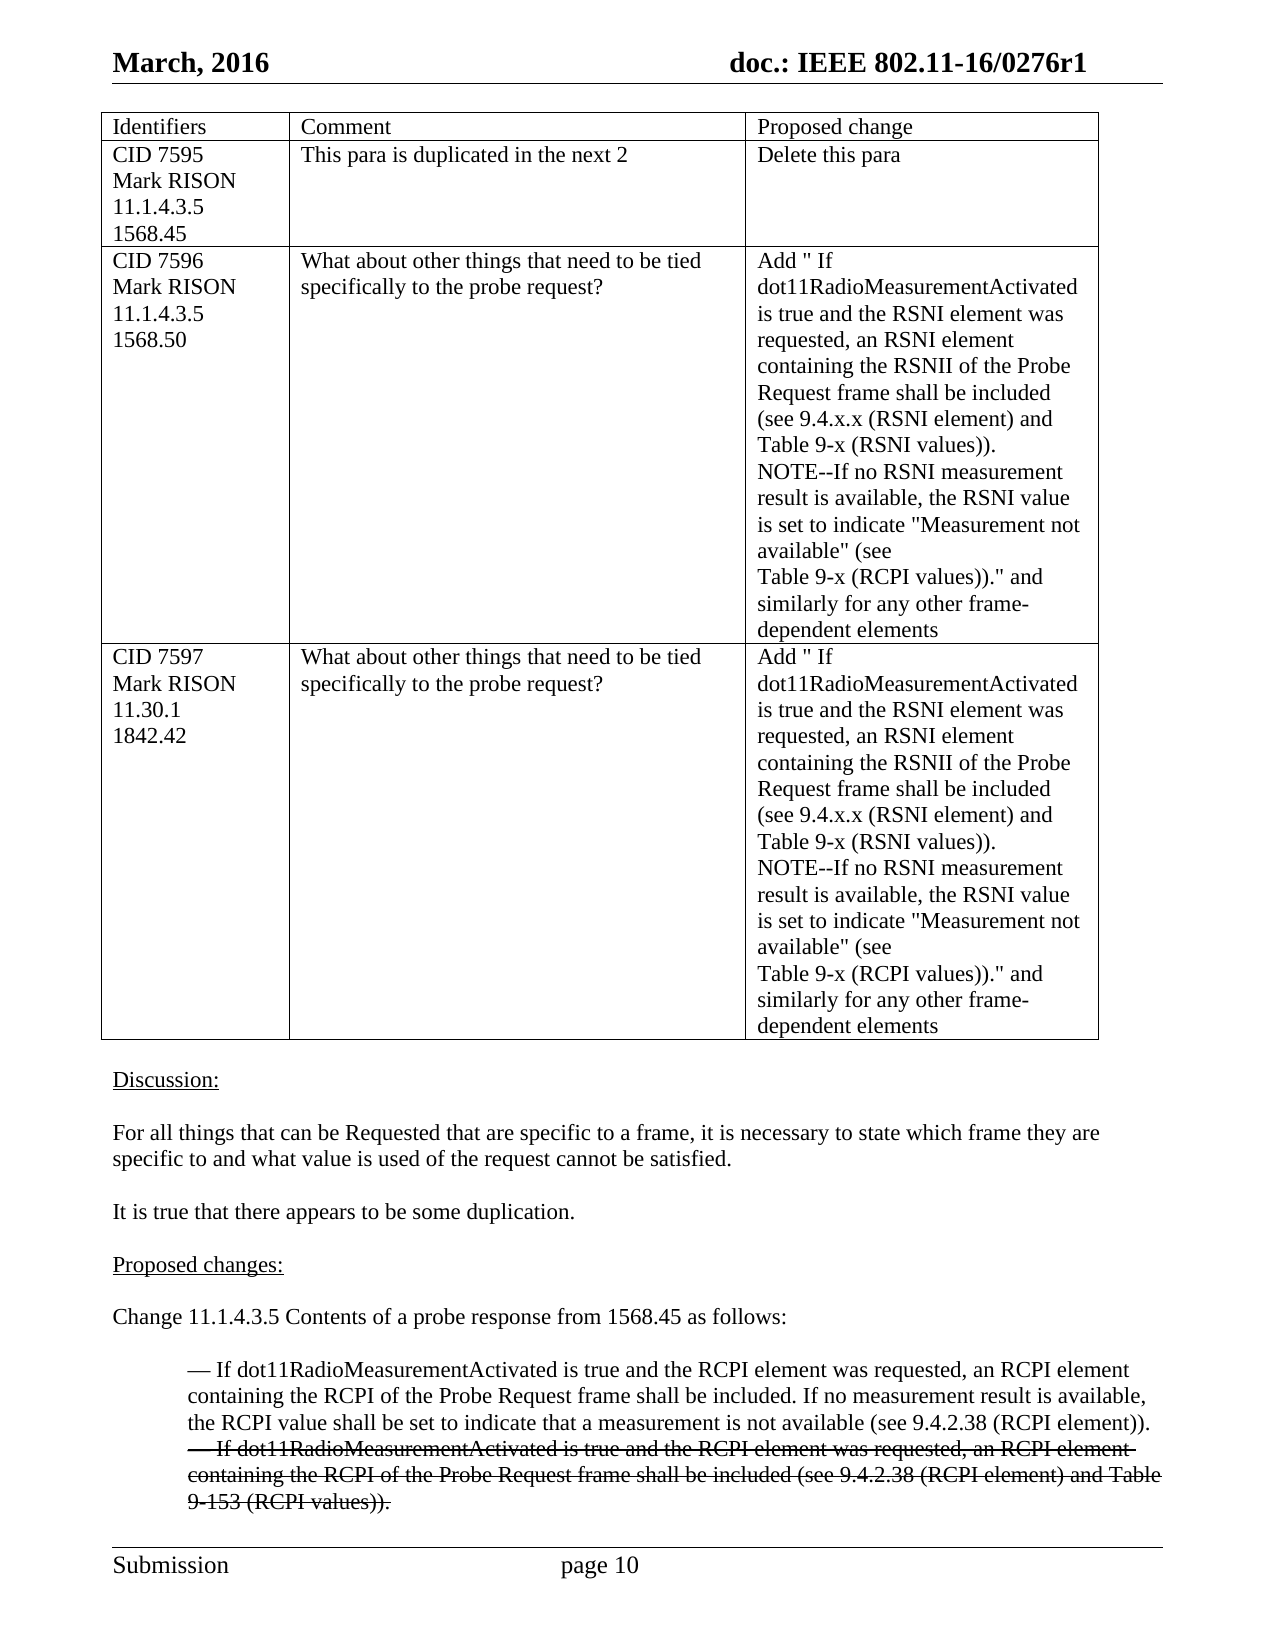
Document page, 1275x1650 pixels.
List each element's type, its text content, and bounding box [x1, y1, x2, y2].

table_header Comment [290, 113, 745, 139]
text Discussion: [112, 1066, 1163, 1092]
text Change 11.1.4.3.5 Contents of a probe response from 1568.45 as follows: [112, 1303, 1163, 1330]
table_cell Delete this para [746, 141, 1098, 246]
table_cell CID 7596 Mark RISON 11.1.4.3.5 1568.50 [102, 247, 289, 642]
table_cell Add " If dot11RadioMeasurementActivated is true and the RSNI element was requested, an RSNI element containing the RSNII of the Probe Request frame shall be included (see 9.4.x.x (RSNI element) and Table 9-x (RSNI values)). NOTE--If no RSNI measurement result is available, the RSNI value is set to indicate "Measurement not available" (see Table 9-x (RCPI values))." and similarly for any other frame-dependent elements [746, 247, 1098, 642]
table_cell Add " If dot11RadioMeasurementActivated is true and the RSNI element was requested, an RSNI element containing the RSNII of the Probe Request frame shall be included (see 9.4.x.x (RSNI element) and Table 9-x (RSNI values)). NOTE--If no RSNI measurement result is available, the RSNI value is set to indicate "Measurement not available" (see Table 9-x (RCPI values))." and similarly for any other frame-dependent elements [746, 644, 1098, 1039]
table_cell CID 7597 Mark RISON 11.30.1 1842.42 [102, 644, 289, 1039]
text — If dot11RadioMeasurementActivated is true and the RCPI element was requested, an RCPI element containing the RCPI of the Probe Request frame shall be included (see 9.4.2.38 (RCPI element) and Table 9-153 (RCPI values)). [187, 1435, 1163, 1514]
table_cell What about other things that need to be tied specifically to the probe request? [290, 644, 745, 1039]
table_header Identifiers [102, 113, 289, 139]
text For all things that can be Requested that are specific to a frame, it is necessary to state which frame they are specific to and what value is used of the request cannot be satisfied. [112, 1119, 1163, 1172]
text — If dot11RadioMeasurementActivated is true and the RCPI element was requested, an RCPI element containing the RCPI of the Probe Request frame shall be included. If no measurement result is available, the RCPI value shall be set to indicate that a measurement is not available (see 9.4.2.38 (RCPI element)). [187, 1356, 1163, 1435]
table_header Proposed change [746, 113, 1098, 139]
text Proposed changes: [112, 1251, 1163, 1277]
table_cell This para is duplicated in the next 2 [290, 141, 745, 246]
text It is true that there appears to be some duplication. [112, 1198, 1163, 1224]
table_cell CID 7595 Mark RISON 11.1.4.3.5 1568.45 [102, 141, 289, 246]
table_cell What about other things that need to be tied specifically to the probe request? [290, 247, 745, 642]
